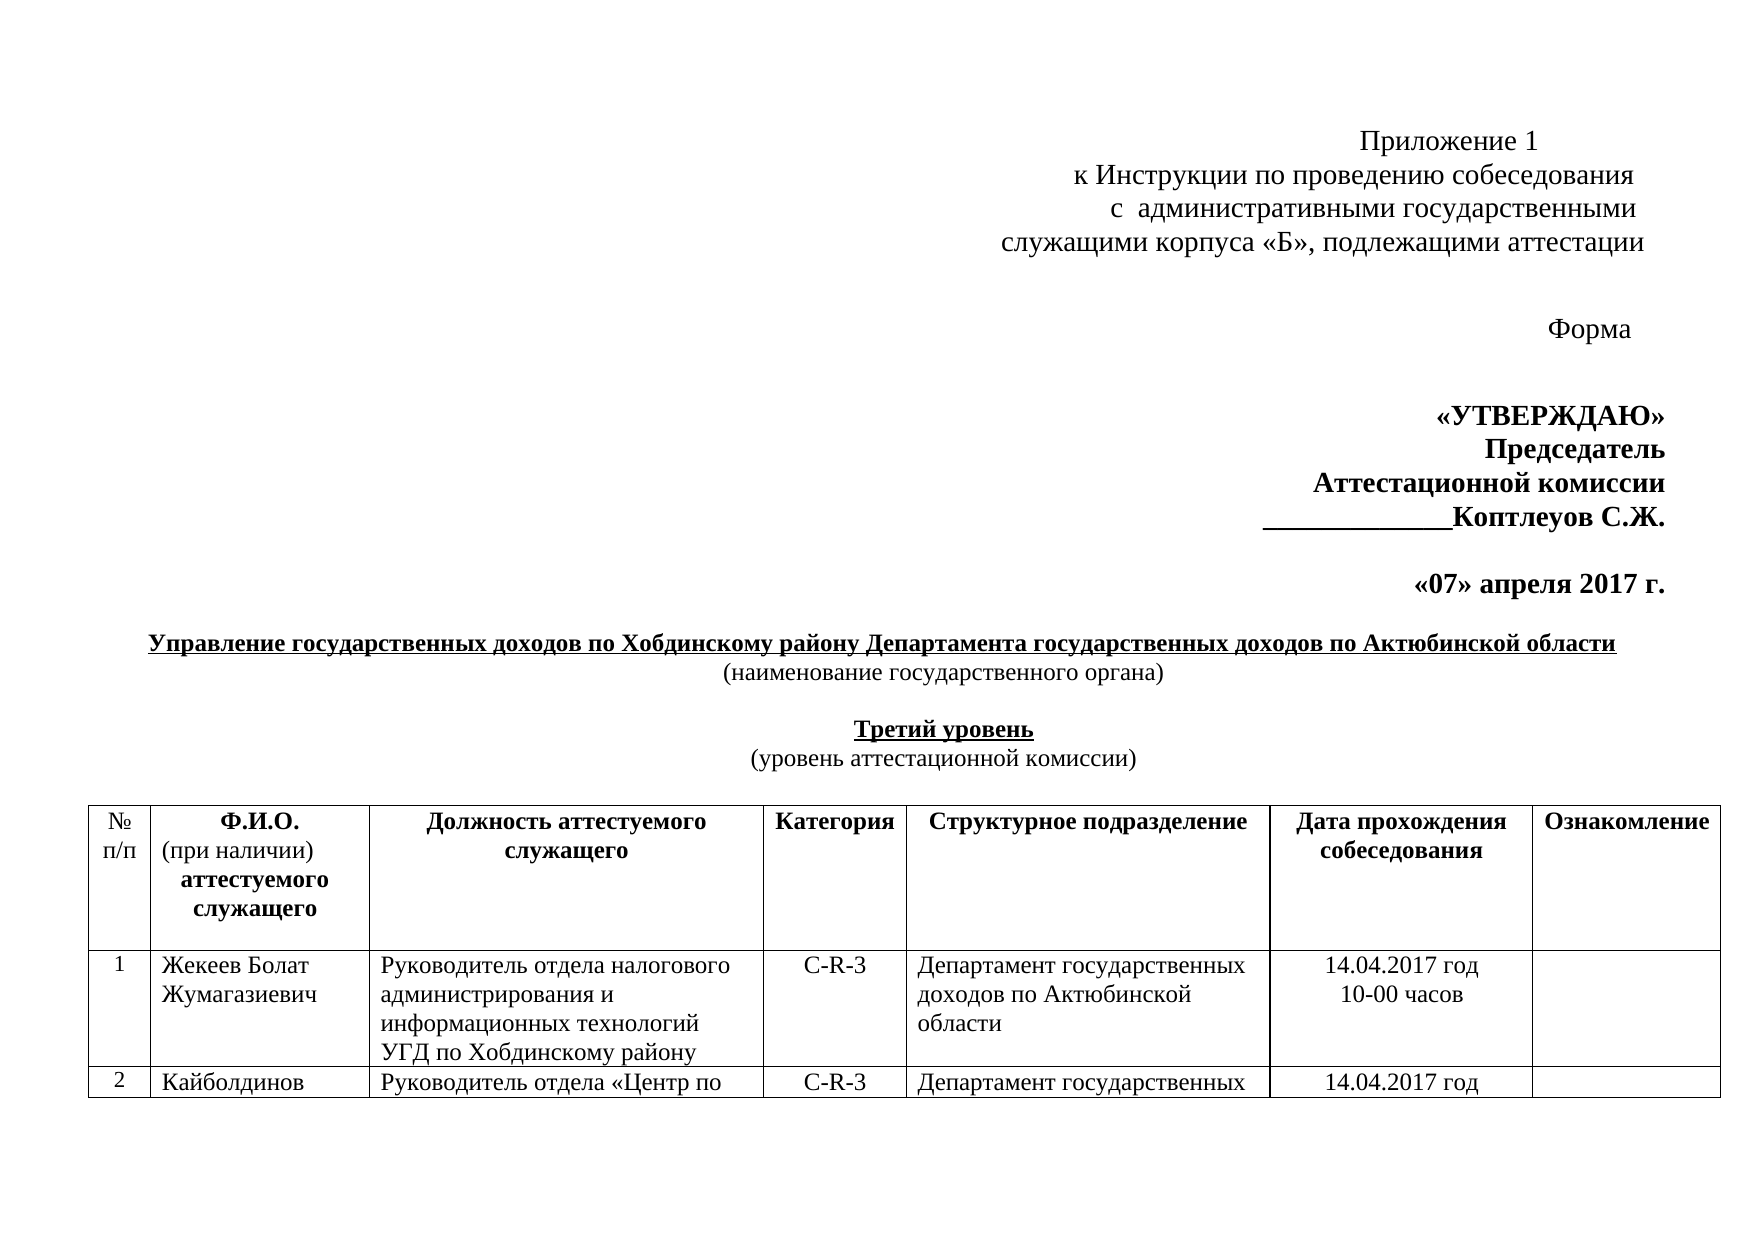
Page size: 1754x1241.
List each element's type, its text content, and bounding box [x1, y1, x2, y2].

list (наименование государственного органа) [148, 657, 1665, 686]
table_cell Департамент государственных доходов по Актюбинской области [907, 951, 1269, 1066]
table_header Структурное подразделение [907, 806, 1269, 949]
text служащими корпуса «Б», подлежащими аттестации [148, 224, 1665, 258]
table_cell [1533, 951, 1720, 1066]
list Аттестационной комиссии [148, 465, 1665, 499]
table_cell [1271, 1067, 1532, 1097]
text с административными государственными [148, 191, 1665, 224]
table_cell [1533, 1067, 1720, 1097]
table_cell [151, 1067, 369, 1097]
text Форма [148, 311, 1665, 344]
list _____________Коптлеуов С.Ж. [148, 499, 1665, 532]
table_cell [907, 1067, 1269, 1097]
table_cell С-R-3 [764, 951, 906, 1066]
list Председатель [148, 432, 1665, 465]
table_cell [370, 1067, 763, 1097]
table_header Должность аттестуемого служащего [370, 806, 763, 949]
list (уровень аттестационной комиссии) [148, 743, 1665, 772]
table_header Дата прохождения собеседования [1271, 806, 1532, 949]
table_cell С-R-3 [764, 1067, 906, 1097]
list «07» апреля 2017 г. [148, 566, 1665, 599]
table_cell Жекеев Болат Жумагазиевич [151, 951, 369, 1066]
table_header Категория [764, 806, 906, 949]
table_header Ф.И.О. (при наличии) аттестуемого служащего [151, 806, 369, 949]
table_cell 1 [89, 951, 150, 1066]
list Третий уровень [148, 714, 1665, 743]
text к Инструкции по проведению собеседования [148, 157, 1665, 191]
table_header Ознакомление [1533, 806, 1720, 949]
text Приложение 1 [664, 123, 1665, 157]
table_cell Руководитель отдела налогового администрирования и информационных технологий УГД по Хобдинскому району [370, 951, 763, 1066]
table_cell 2 [89, 1067, 150, 1097]
list Управление государственных доходов по Хобдинскому району Департамента государственных доходов по Актюбинской области [148, 628, 1665, 657]
list «УТВЕРЖДАЮ» [148, 370, 1665, 432]
table_cell 14.04.2017 год 10-00 часов [1271, 951, 1532, 1066]
table_header № п/п [89, 806, 150, 949]
